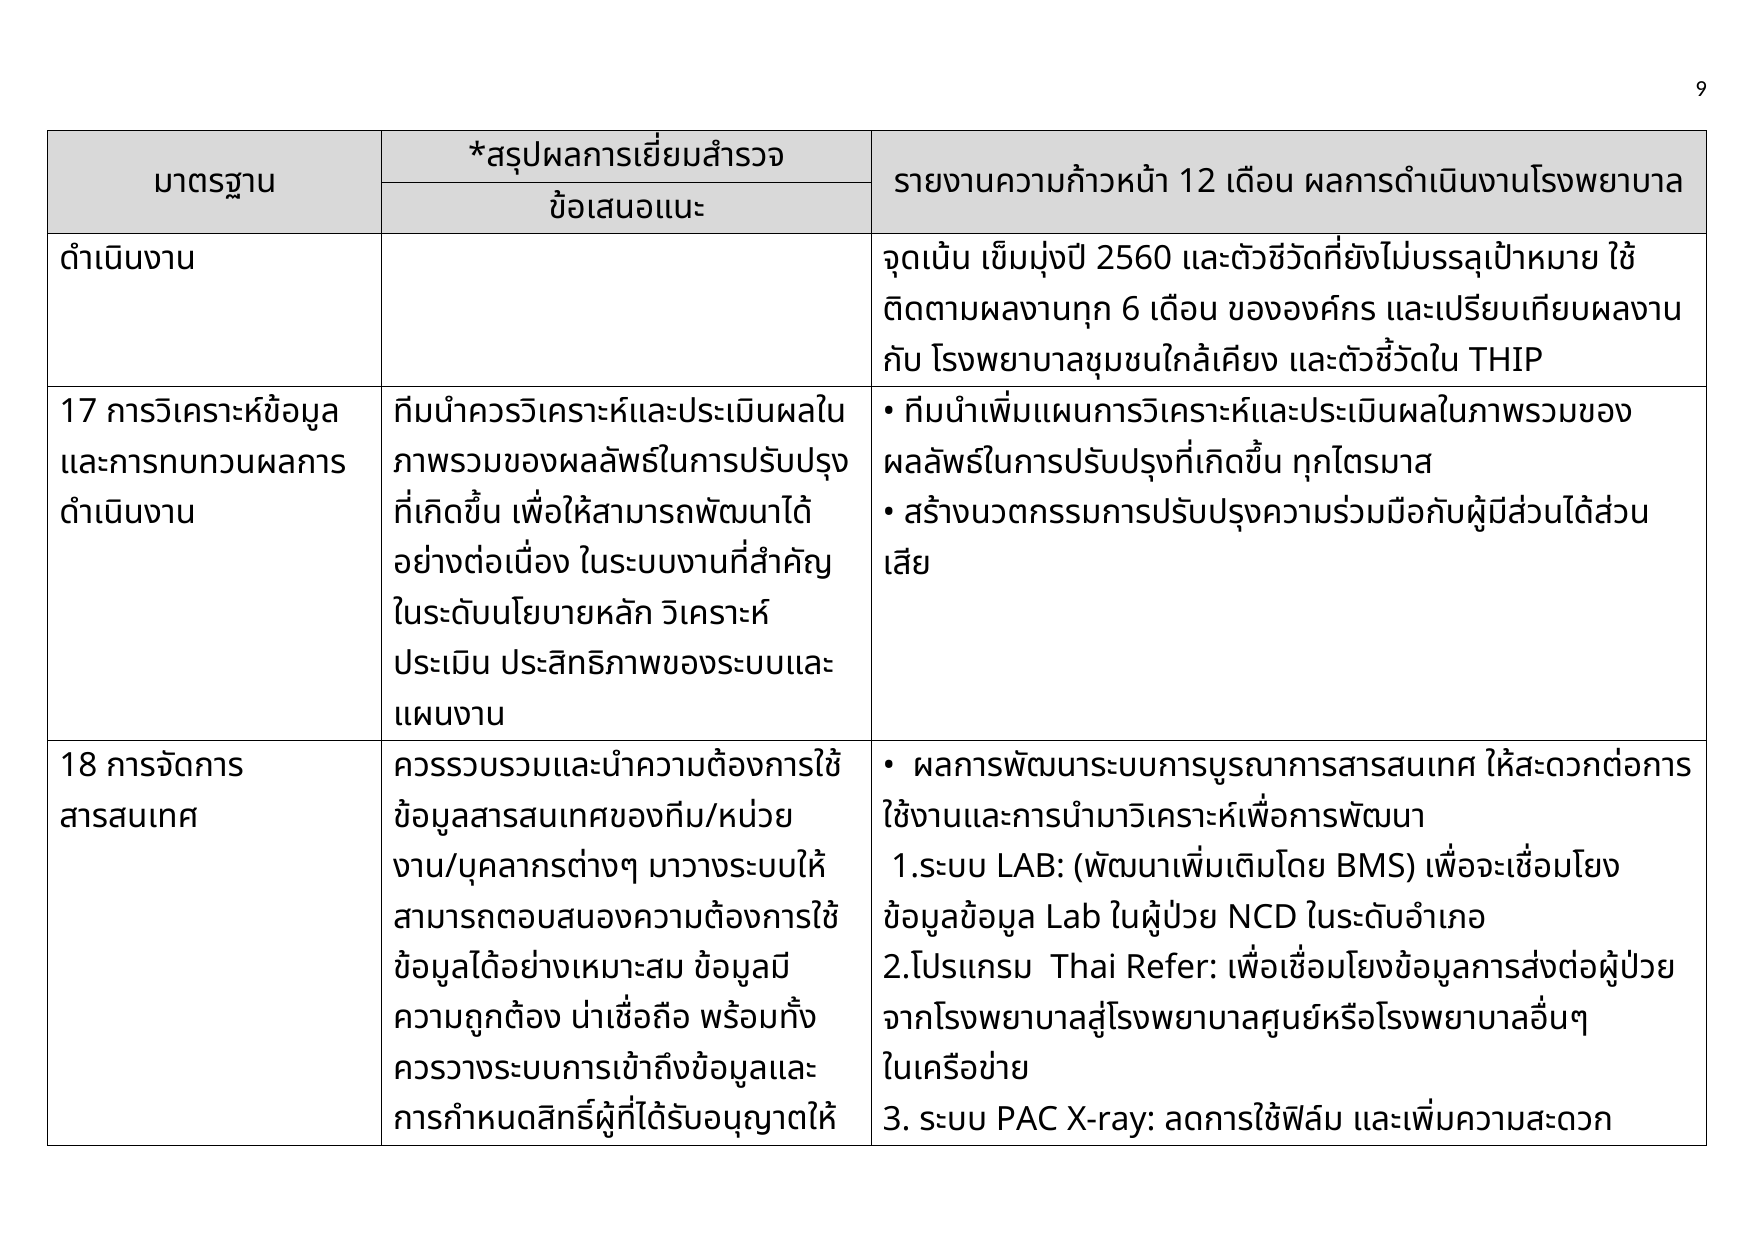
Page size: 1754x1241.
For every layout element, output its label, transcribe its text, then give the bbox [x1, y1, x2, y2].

table_cell ทีมนำควรวิเคราะห์และประเมินผลในภาพรวมของผลลัพธ์ในการปรับปรุงที่เกิดขึ้น เพื่อให้สามารถพัฒนาได้อย่างต่อเนื่อง ในระบบงานที่สำคัญ ในระดับนโยบายหลัก วิเคราะห์ ประเมิน ประสิทธิภาพของระบบและแผนงาน [382, 387, 871, 740]
table_header รายงานความก้าวหน้า 12 เดือน ผลการดำเนินงานโรงพยาบาล [872, 131, 1706, 233]
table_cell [382, 741, 871, 1145]
table_cell • ทีมนำเพิ่มแผนการวิเคราะห์และประเมินผลในภาพรวมของผลลัพธ์ในการปรับปรุงที่เกิดขึ้น ทุกไตรมาส • สร้างนวตกรรมการปรับปรุงความร่วมมือกับผู้มีส่วนได้ส่วนเสีย [872, 387, 1706, 740]
table_cell 17 การวิเคราะห์ข้อมูลและการทบทวนผลการดำเนินงาน [48, 387, 381, 740]
table_cell ข้อเสนอแนะ [382, 183, 871, 233]
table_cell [872, 741, 1706, 1145]
table_cell 18 การจัดการสารสนเทศ [48, 741, 381, 1145]
table_header *สรุปผลการเยี่ยมสำรวจ [382, 131, 871, 182]
table_cell [382, 234, 871, 386]
table_header มาตรฐาน [48, 131, 381, 233]
table_cell 16 ระบบการวัดผลการดำเนินงาน [48, 234, 381, 386]
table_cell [872, 234, 1706, 386]
